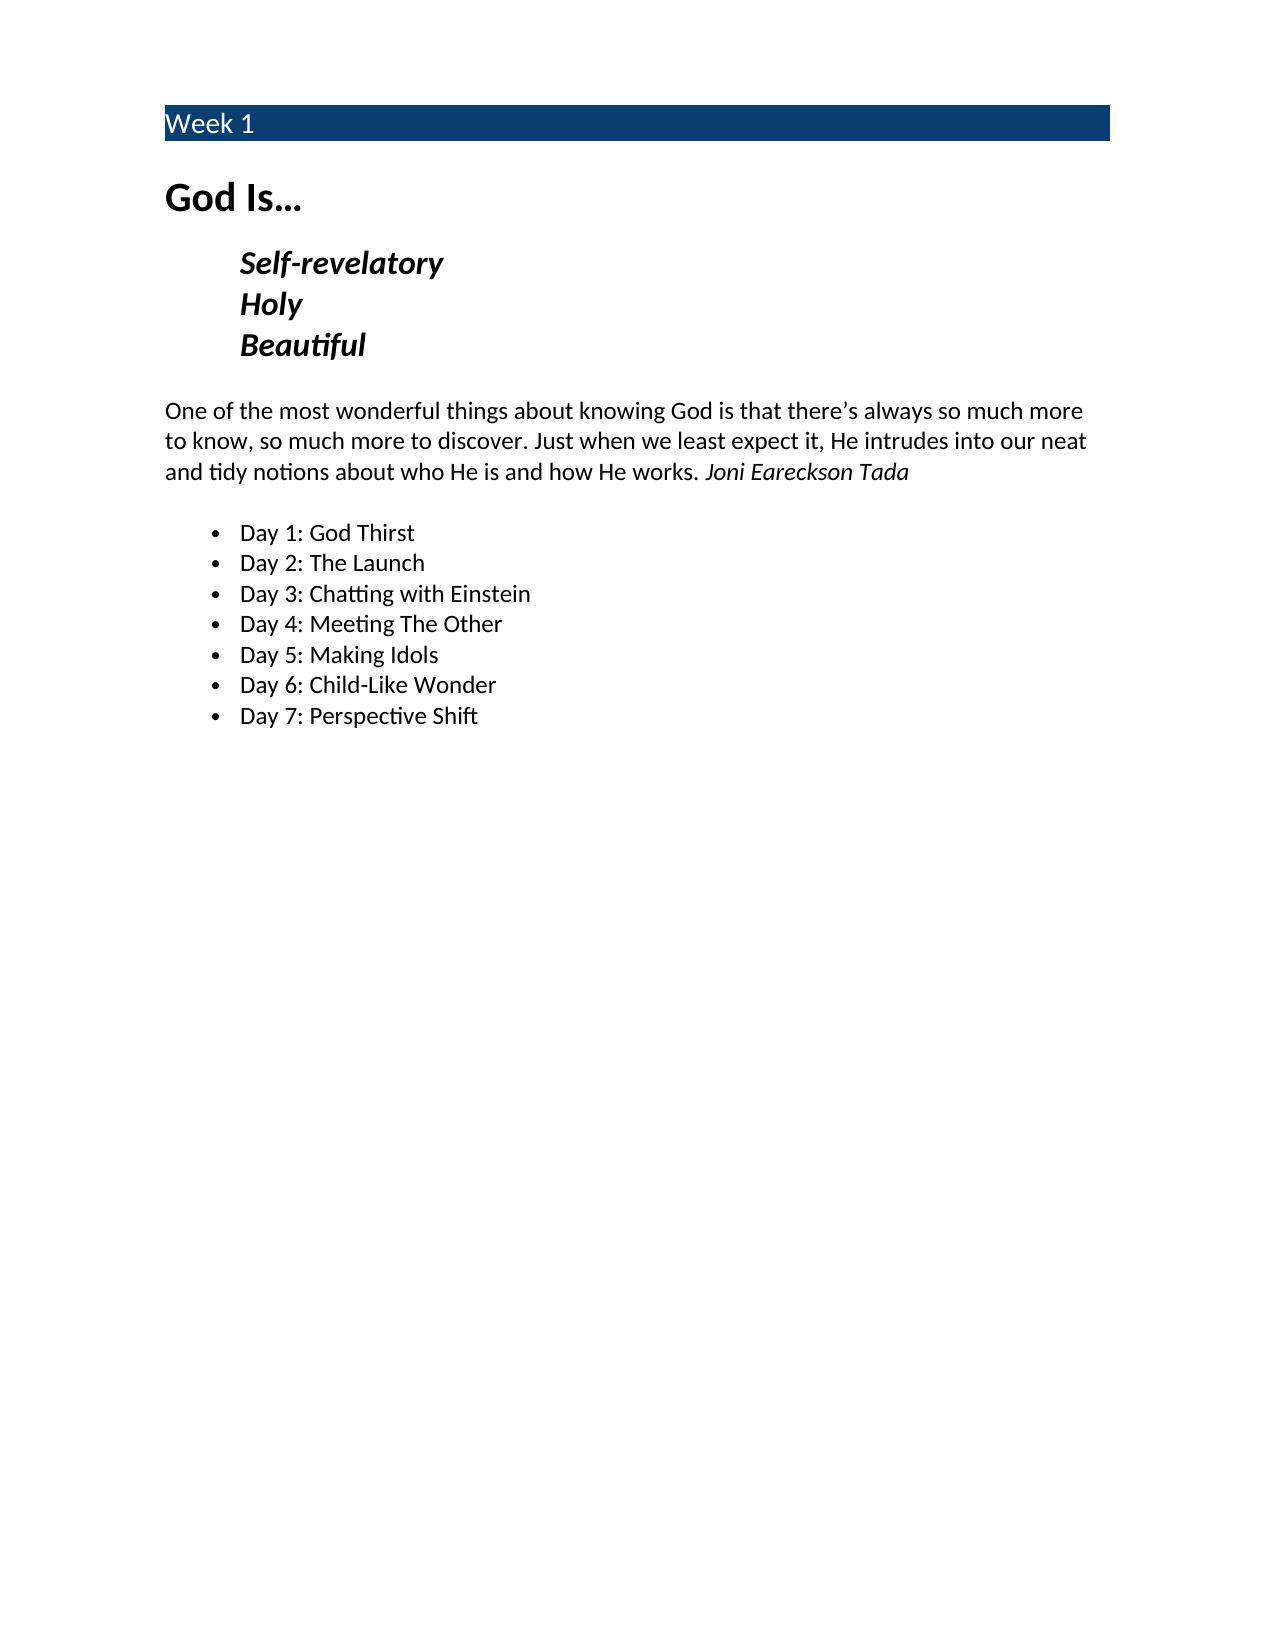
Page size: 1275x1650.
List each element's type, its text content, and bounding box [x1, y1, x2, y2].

text Week 1 [165, 105, 1110, 141]
list Day 2: The Launch [212, 548, 1110, 578]
text God Is… [165, 171, 1110, 222]
list Day 1: God Thirst [212, 517, 1110, 548]
text Self-revelatory Holy Beautiful [240, 242, 1110, 364]
list Day 3: Chatting with Einstein [212, 578, 1110, 609]
list Day 5: Making Idols [212, 639, 1110, 670]
list Day 6: Child-Like Wonder [212, 670, 1110, 700]
list Day 7: Perspective Shift [212, 700, 1110, 731]
list Day 4: Meeting The Other [212, 609, 1110, 639]
text One of the most wonderful things about knowing God is that there’s always so much more to know, so much more to discover. Just when we least expect it, He intrudes into our neat and tidy notions about who He is and how He works. Joni Eareckson Tada [165, 395, 1110, 487]
